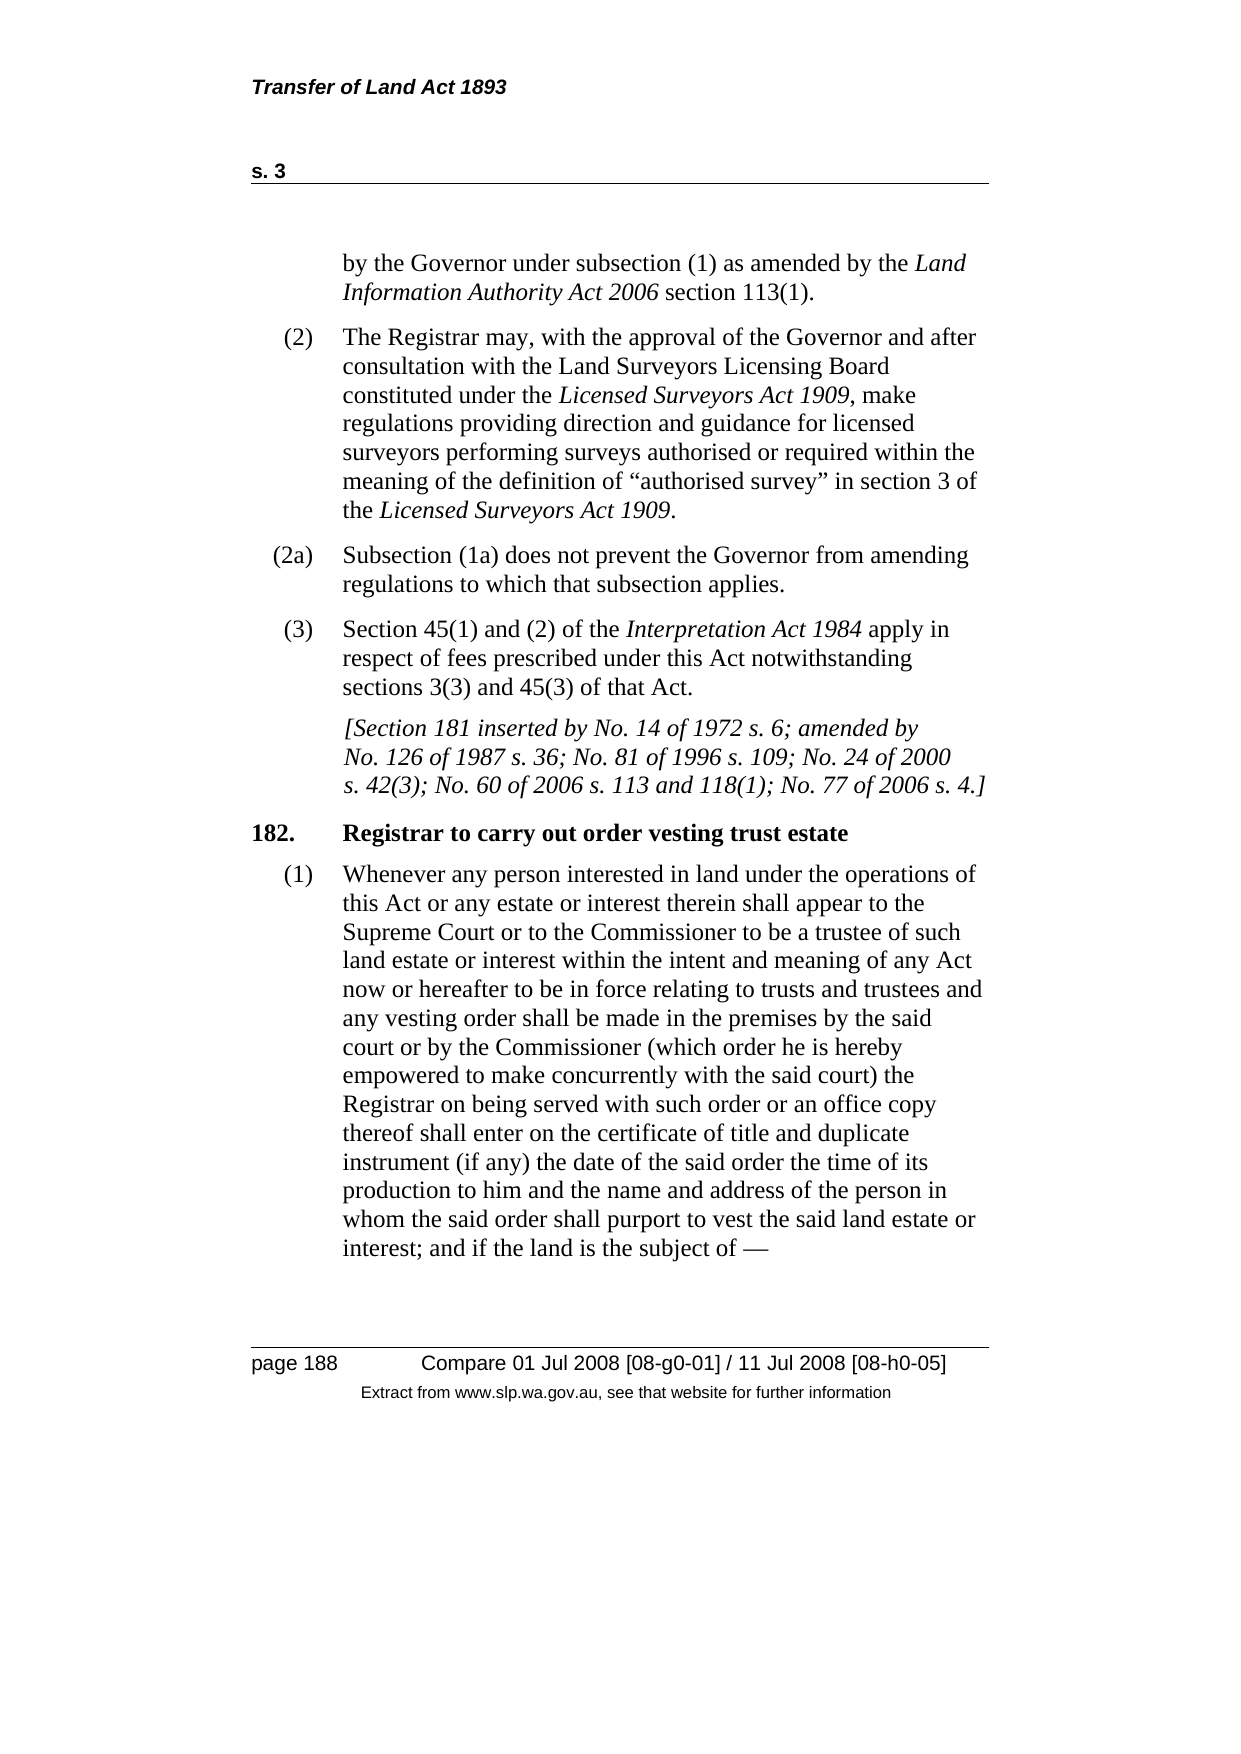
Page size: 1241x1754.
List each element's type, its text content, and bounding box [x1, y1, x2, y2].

subtitle 182. Registrar to carry out order vesting trust estate [251, 818, 989, 847]
text (3) Section 45(1) and (2) of the Interpretation Act 1984 apply in respect of fees prescribed under this Act notwithstanding sections 3(3) and 45(3) of that Act. [251, 614, 989, 701]
text [Section 181 inserted by No. 14 of 1972 s. 6; amended by No. 126 of 1987 s. 36; No. 81 of 1996 s. 109; No. 24 of 2000 s. 42(3); No. 60 of 2006 s. 113 and 118(1); No. 77 of 2006 s. 4.] [251, 713, 989, 799]
text (2) The Registrar may, with the approval of the Governor and after consultation with the Land Surveyors Licensing Board constituted under the Licensed Surveyors Act 1909, make regulations providing direction and guidance for licensed surveyors performing surveys authorised or required within the meaning of the definition of “authorised survey” in section 3 of the Licensed Surveyors Act 1909. [251, 322, 989, 523]
text (1) Whenever any person interested in land under the operations of this Act or any estate or interest therein shall appear to the Supreme Court or to the Commissioner to be a trustee of such land estate or interest within the intent and meaning of any Act now or hereafter to be in force relating to trusts and trustees and any vesting order shall be made in the premises by the said court or by the Commissioner (which order he is hereby empowered to make concurrently with the said court) the Registrar on being served with such order or an office copy thereof shall enter on the certificate of title and duplicate instrument (if any) the date of the said order the time of its production to him and the name and address of the person in whom the said order shall purport to vest the said land estate or interest; and if the land is the subject of — [251, 859, 989, 1262]
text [251, 248, 989, 306]
text (2a) Subsection (1a) does not prevent the Governor from amending regulations to which that subsection applies. [251, 540, 989, 598]
